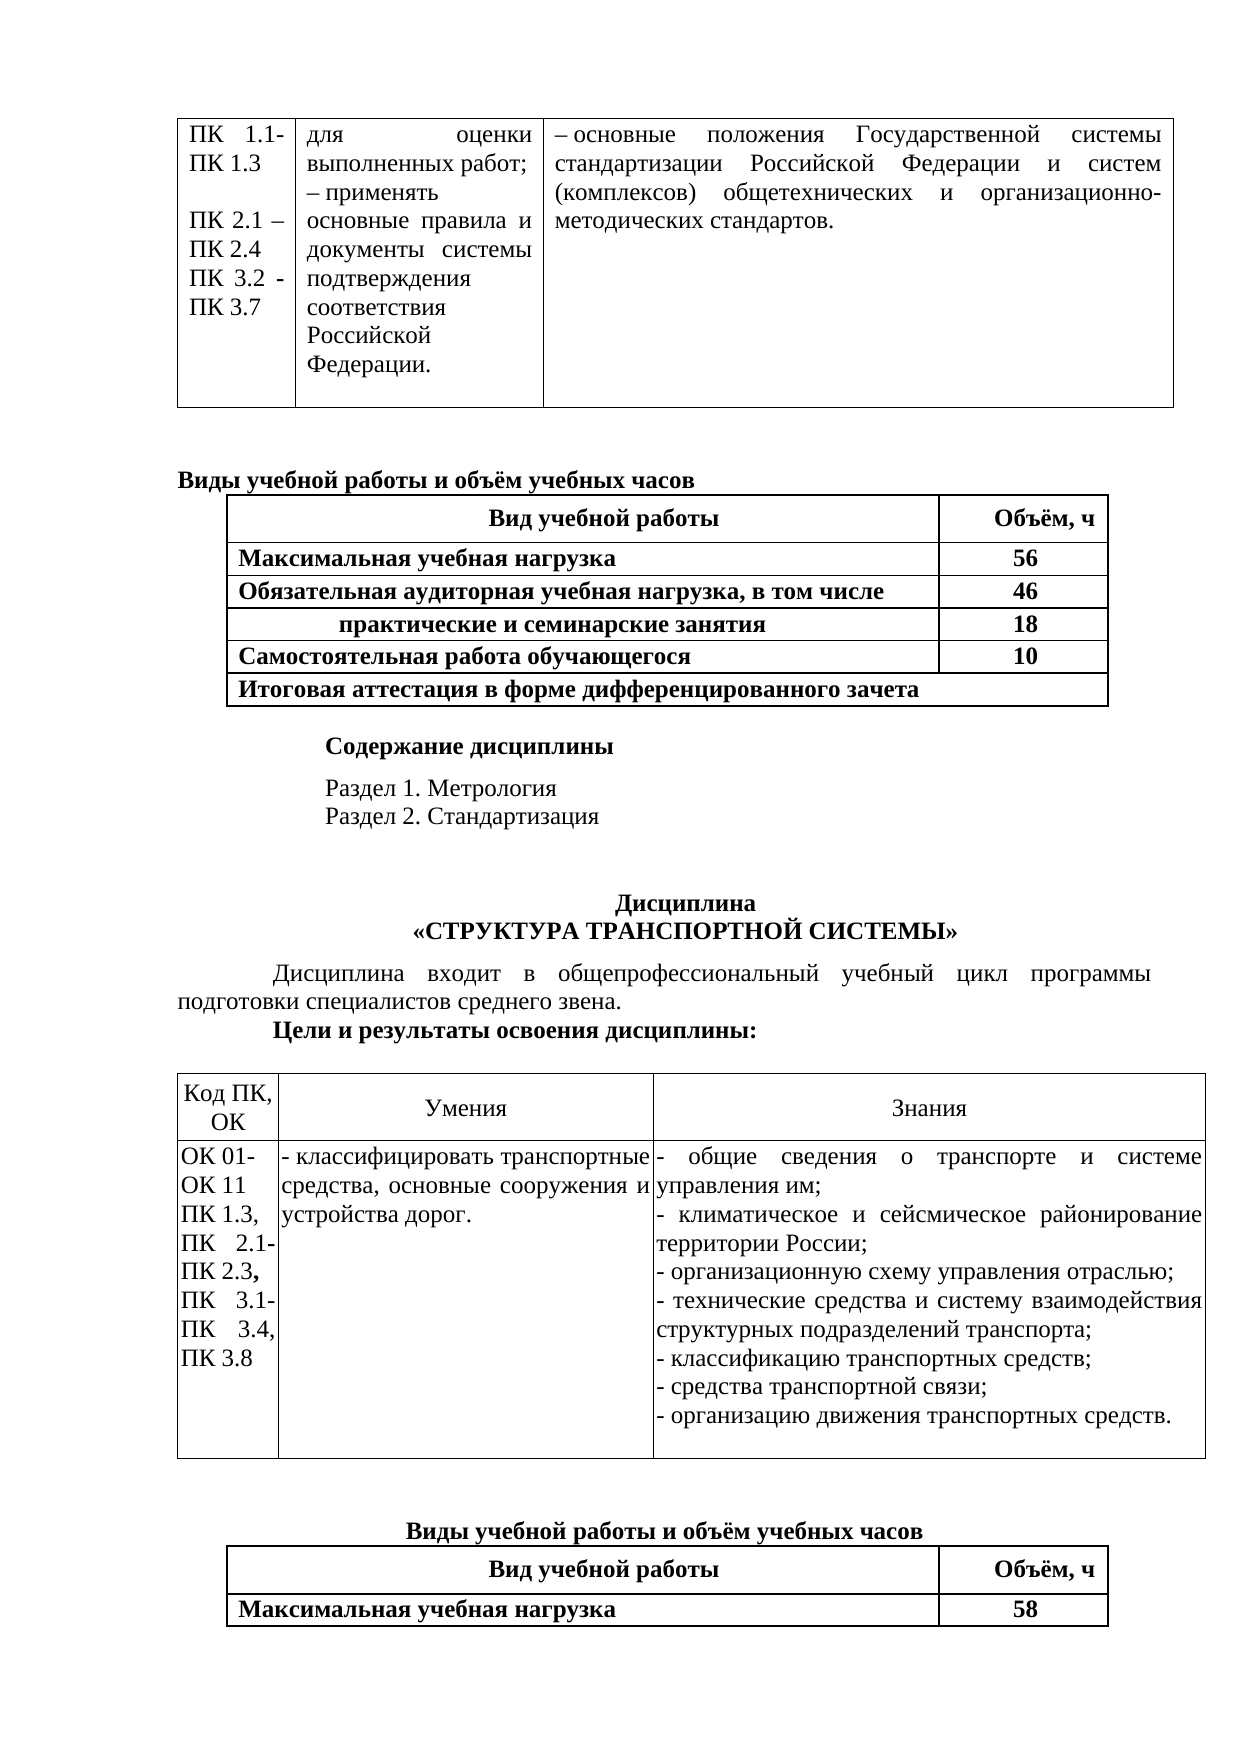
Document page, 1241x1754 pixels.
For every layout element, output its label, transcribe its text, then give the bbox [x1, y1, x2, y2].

table_cell 46 [940, 576, 1107, 607]
text Дисциплина входит в общепрофессиональный учебный цикл программы подготовки специалистов среднего звена. [177, 958, 1152, 1015]
text Раздел 2. Стандартизация [177, 801, 1152, 830]
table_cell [296, 119, 543, 407]
text Раздел 1. Метрология [177, 773, 1130, 801]
table_header Объём, ч [940, 1547, 1107, 1593]
table_cell 18 [940, 609, 1107, 640]
table_cell ОК 01-ОК 11 ПК 1.3, ПК 2.1-ПК 2.3, ПК 3.1-ПК 3.4, ПК 3.8 [178, 1141, 278, 1458]
table_cell практические и семинарские занятия [228, 609, 938, 640]
text «СТРУКТУРА ТРАНСПОРТНОЙ СИСТЕМЫ» [177, 916, 1152, 945]
text Дисциплина [177, 888, 1152, 916]
table_cell Итоговая аттестация в форме дифференцированного зачета [228, 674, 1107, 705]
table_cell - классифицировать транспортные средства, основные сооружения и устройства дорог. [279, 1141, 653, 1458]
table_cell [178, 119, 295, 407]
text Содержание дисциплины [325, 731, 1152, 760]
table_header Вид учебной работы [228, 1547, 938, 1593]
table_header Объём, ч [940, 496, 1107, 542]
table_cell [544, 119, 1173, 407]
table_cell 10 [940, 641, 1107, 672]
table_header Вид учебной работы [228, 496, 938, 542]
table_header Код ПК, ОК [178, 1074, 278, 1140]
table_cell Самостоятельная работа обучающегося [228, 641, 938, 672]
table_cell Обязательная аудиторная учебная нагрузка, в том числе [228, 576, 938, 607]
table_cell 56 [940, 543, 1107, 574]
table_header Умения [279, 1074, 653, 1140]
text Виды учебной работы и объём учебных часов [177, 465, 1152, 494]
table_header Знания [654, 1074, 1205, 1140]
text Виды учебной работы и объём учебных часов [177, 1516, 1152, 1545]
table_cell Максимальная учебная нагрузка [228, 1595, 938, 1625]
text Цели и результаты освоения дисциплины: [177, 1015, 1152, 1044]
table_cell Максимальная учебная нагрузка [228, 543, 938, 574]
table_cell 58 [940, 1595, 1107, 1625]
table_cell - общие сведения о транспорте и системе управления им; - климатическое и сейсмическое районирование территории России; - организационную схему управления отраслью; - технические средства и систему взаимодействия структурных подразделений транспорта; - классификацию транспортных средств; - средства транспортной связи; - организацию движения транспортных средств. [654, 1141, 1205, 1458]
